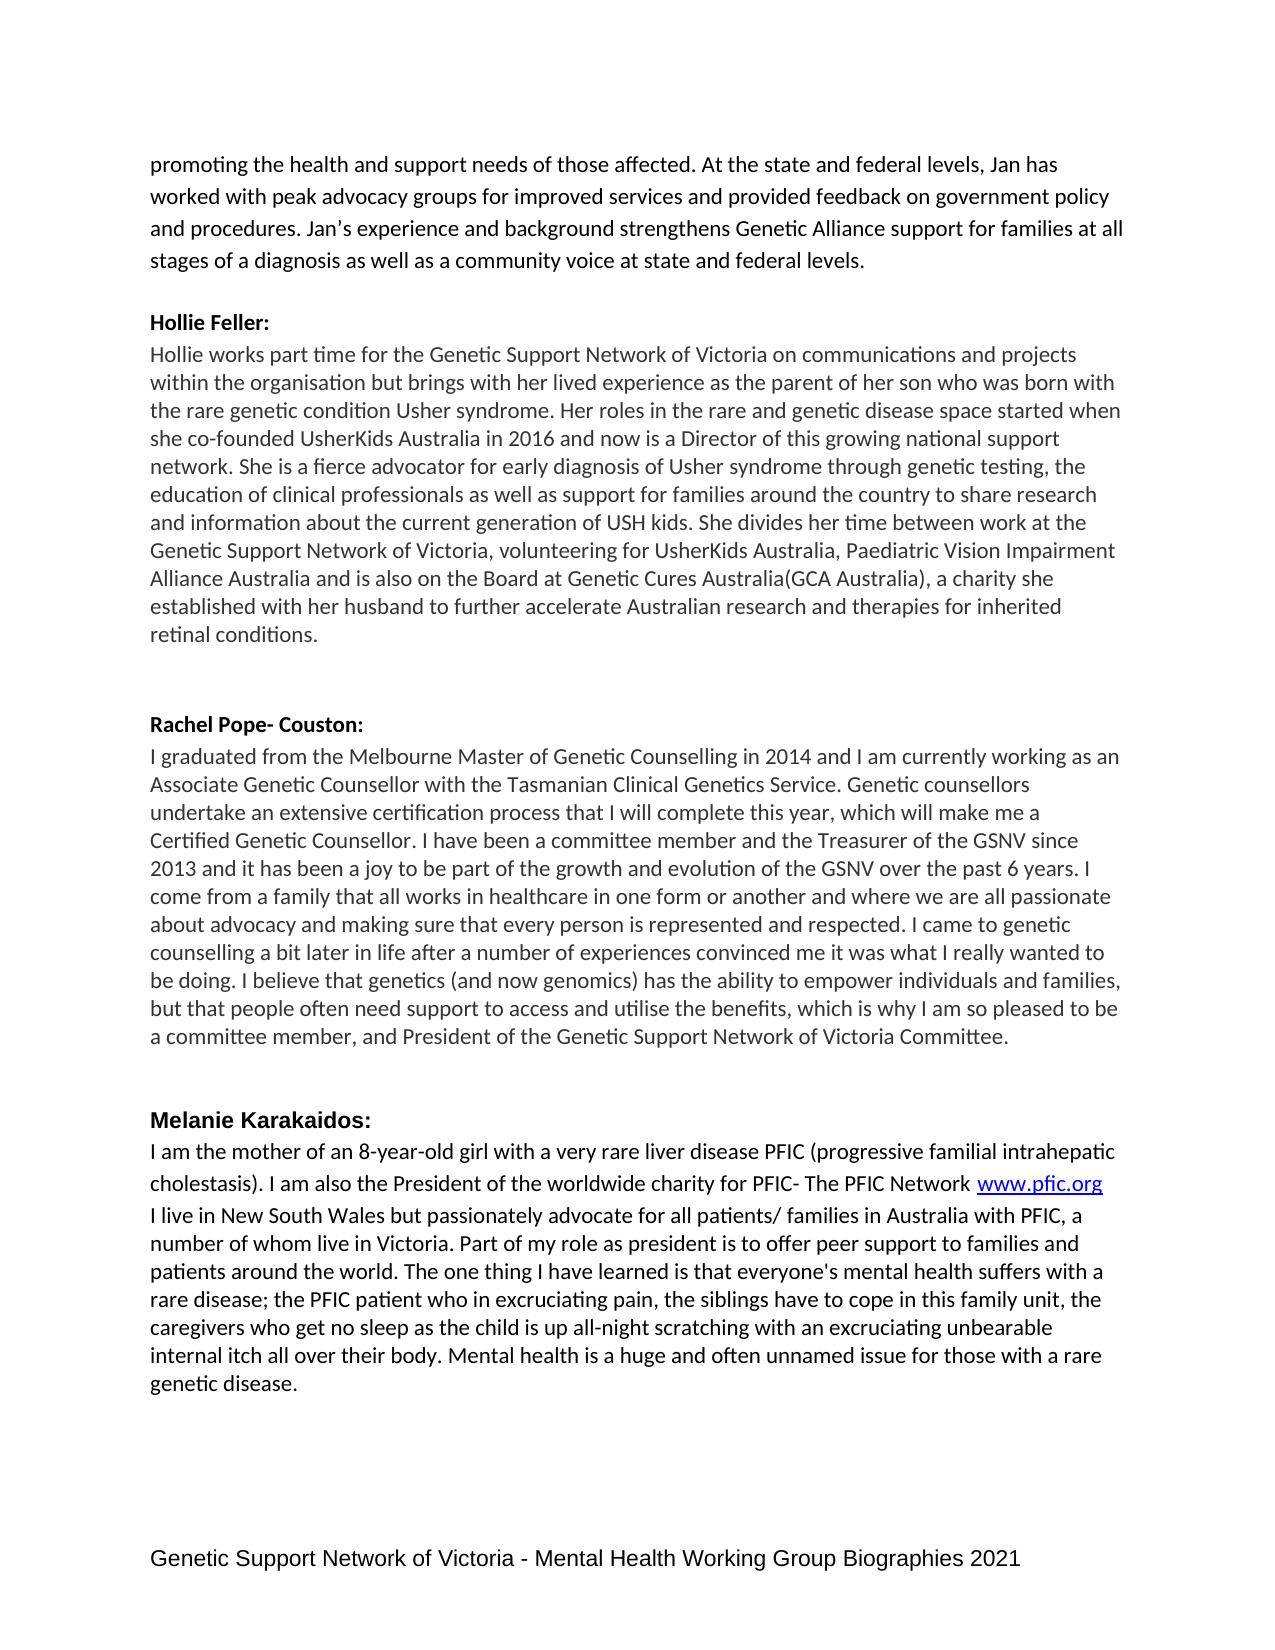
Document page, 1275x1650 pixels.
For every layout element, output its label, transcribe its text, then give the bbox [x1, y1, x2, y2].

text Hollie Feller: [150, 308, 1125, 336]
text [150, 150, 1125, 274]
text Hollie works part time for the Genetic Support Network of Victoria on communications and projects within the organisation but brings with her lived experience as the parent of her son who was born with the rare genetic condition Usher syndrome. Her roles in the rare and genetic disease space started when she co-founded UsherKids Australia in 2016 and now is a Director of this growing national support network. She is a fierce advocator for early diagnosis of Usher syndrome through genetic testing, the education of clinical professionals as well as support for families around the country to share research and information about the current generation of USH kids. She divides her time between work at the Genetic Support Network of Victoria, volunteering for UsherKids Australia, Paediatric Vision Impairment Alliance Australia and is also on the Board at Genetic Cures Australia(GCA Australia), a charity she established with her husband to further accelerate Australian research and therapies for inherited retinal conditions. [318, 340, 1125, 648]
text I am the mother of an 8-year-old girl with a very rare liver disease PFIC (progressive familial intrahepatic cholestasis). I am also the President of the worldwide charity for PFIC- The PFIC Network www.pfic.org [150, 1137, 1125, 1197]
text Melanie Karakaidos: [150, 1107, 1125, 1133]
text I live in New South Wales but passionately advocate for all patients/ families in Australia with PFIC, a number of whom live in Victoria. Part of my role as president is to offer peer support to families and patients around the world. The one thing I have learned is that everyone's mental health suffers with a rare disease; the PFIC patient who in excruciating pain, the siblings have to cope in this family unit, the caregivers who get no sleep as the child is up all-night scratching with an excruciating unbearable internal itch all over their body. Mental health is a huge and often unnamed issue for those with a rare genetic disease. [150, 1201, 1125, 1398]
text Rachel Pope- Couston: [150, 710, 1125, 738]
